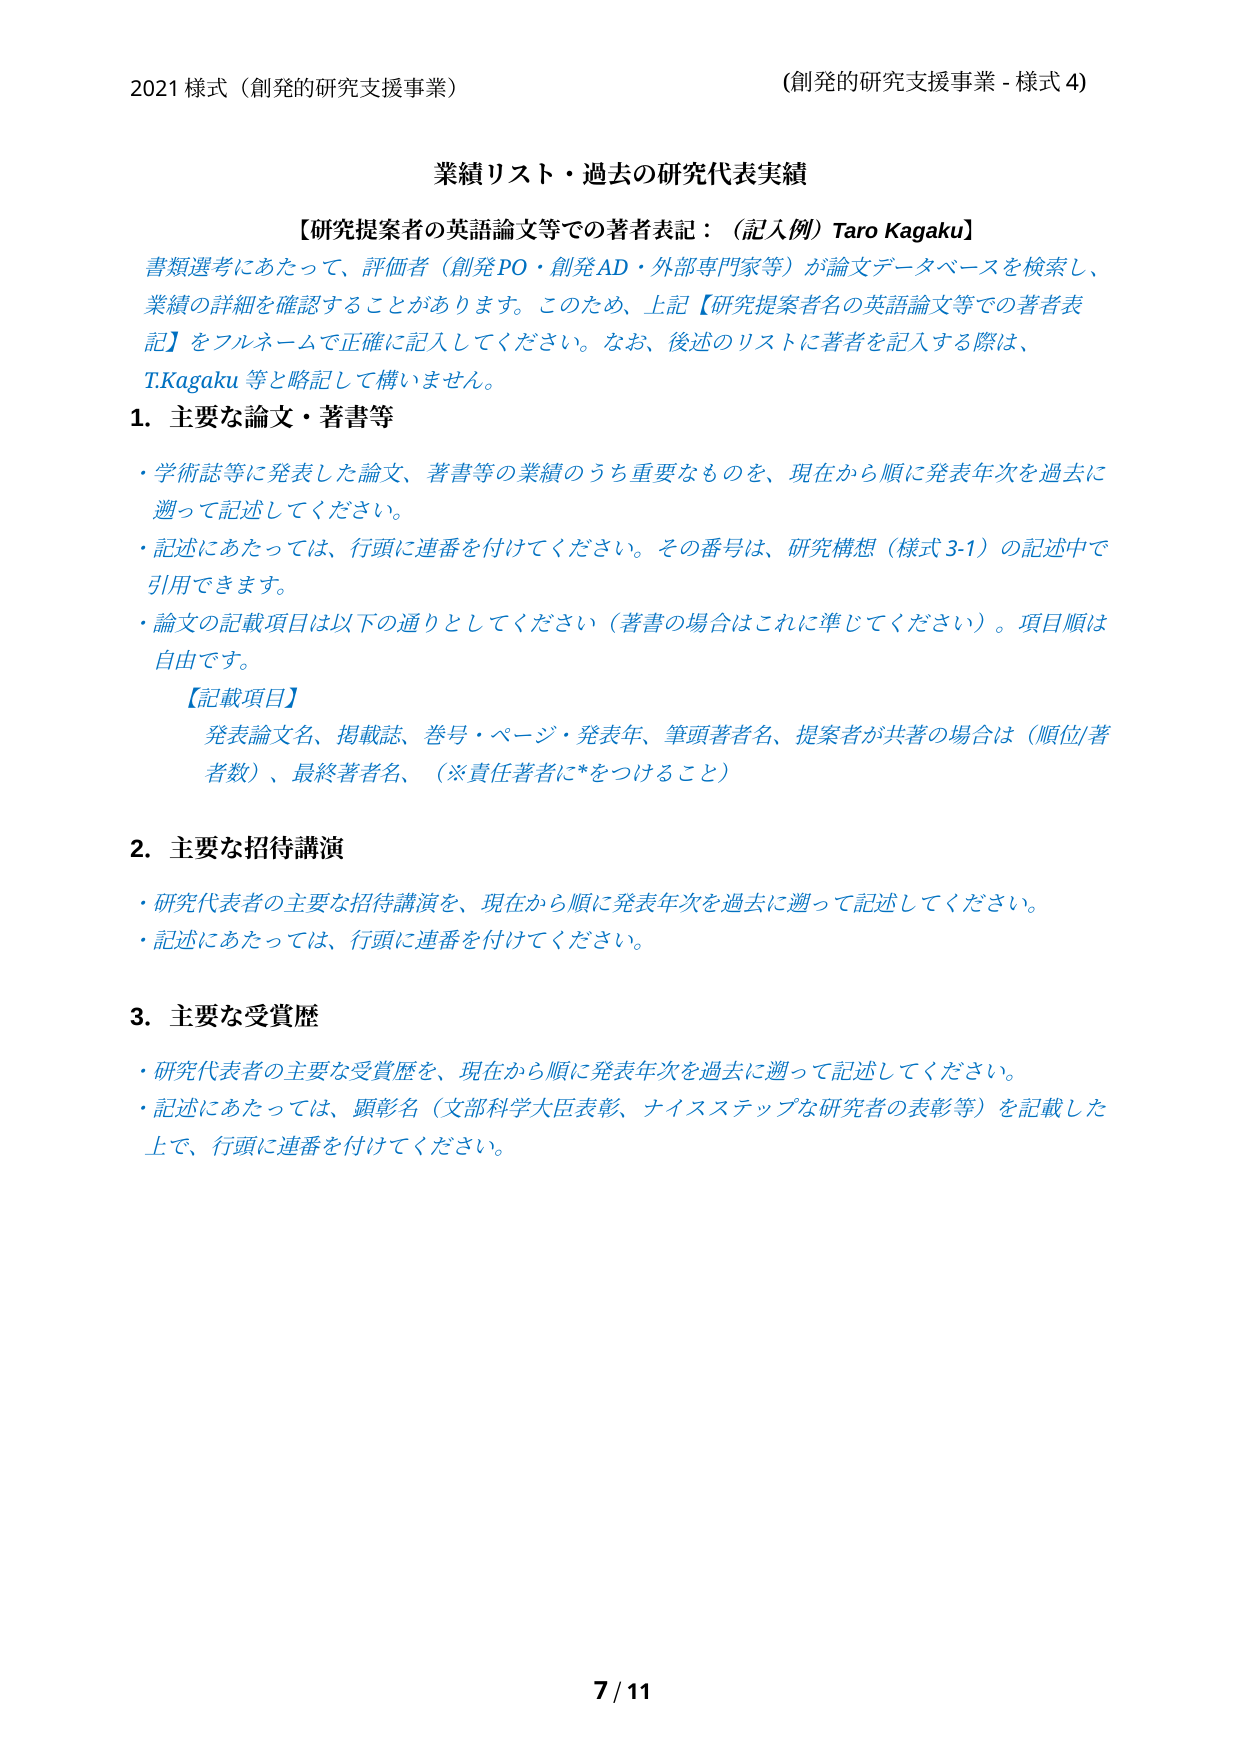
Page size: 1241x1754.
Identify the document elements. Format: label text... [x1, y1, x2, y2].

text ・論文の記載項目は以下の通りとしてください（著書の場合はこれに準じてください）。項目順は自由です。 [130, 603, 1110, 678]
text ・学術誌等に発表した論文、著書等の業績のうち重要なものを、現在から順に発表年次を過去に遡って記述してください。 [130, 453, 1110, 528]
text 【記載項目】 [153, 678, 1110, 715]
text 書類選考にあたって、評価者（創発PO・創発AD・外部専門家等）が論文データベースを検索し、業績の詳細を確認することがあります。このため、上記【研究提案者名の英語論文等での著者表記】をフルネームで正確に記入してください。なお、後述のリストに著者を記入する際は、T.Kagaku等と略記して構いません。 [143, 247, 1110, 397]
subtitle 2．主要な招待講演 [130, 828, 1110, 865]
subtitle 1．主要な論文・著書等 [130, 397, 1110, 435]
text ・研究代表者の主要な受賞歴を、現在から順に発表年次を過去に遡って記述してください。 [130, 1051, 1110, 1089]
subtitle 業績リスト・過去の研究代表実績 [130, 154, 1110, 192]
text 発表論文名、掲載誌、巻号・ページ・発表年、筆頭著者名、提案者が共著の場合は（順位/著者数）、最終著者名、（※責任著者に*をつけること） [204, 715, 1110, 790]
text 【研究提案者の英語論文等での著者表記：（記入例）Taro Kagaku】 [130, 210, 1110, 247]
subtitle 3．主要な受賞歴 [130, 996, 1110, 1033]
text ・研究代表者の主要な招待講演を、現在から順に発表年次を過去に遡って記述してください。 [130, 883, 1110, 921]
text ・記述にあたっては、行頭に連番を付けてください。その番号は、研究構想（様式3-1）の記述中で引用できます。 [130, 528, 1110, 603]
text ・記述にあたっては、行頭に連番を付けてください。 [130, 921, 1110, 958]
text ・記述にあたっては、顕彰名（文部科学大臣表彰、ナイスステップな研究者の表彰等）を記載した上で、行頭に連番を付けてください。 [130, 1089, 1110, 1164]
